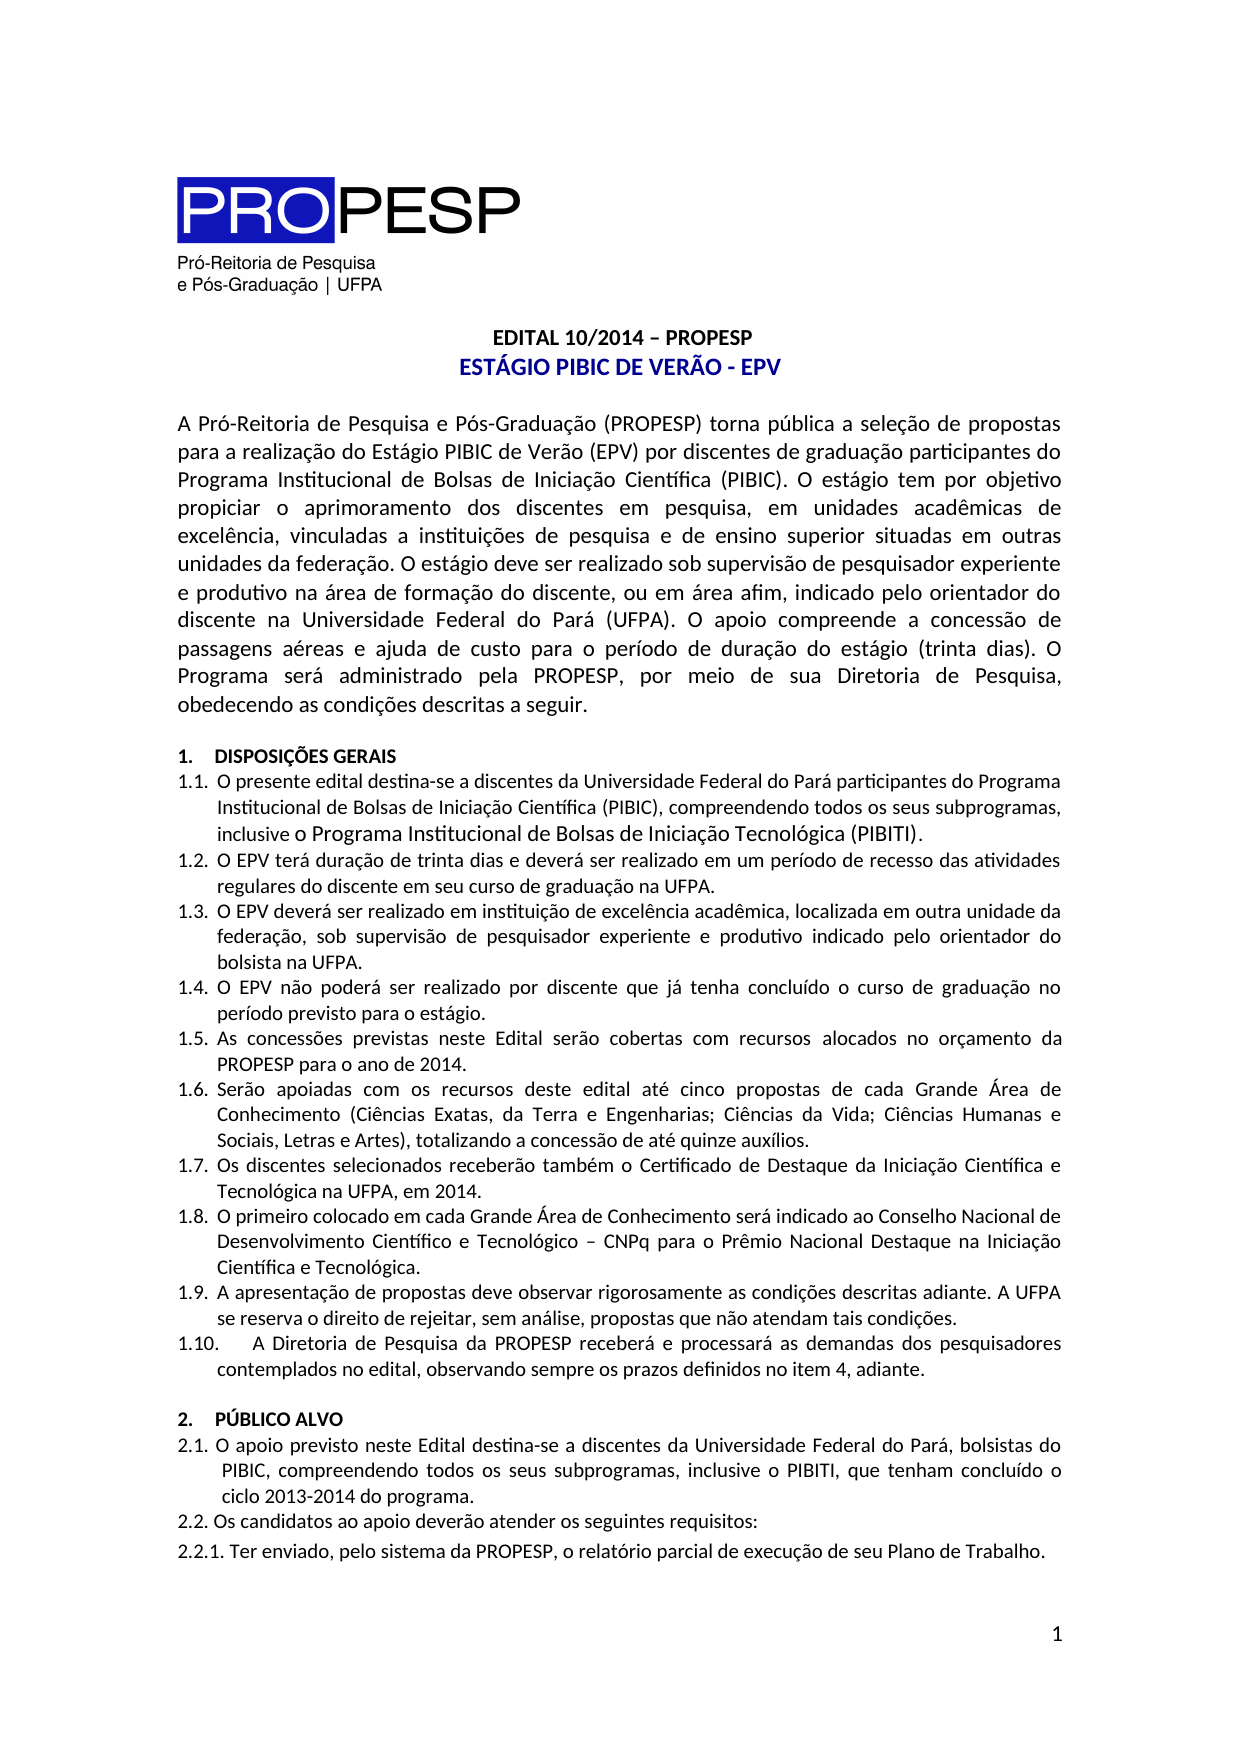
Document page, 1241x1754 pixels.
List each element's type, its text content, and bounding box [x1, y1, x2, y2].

list O primeiro colocado em cada Grande Área de Conhecimento será indicado ao Conselho Nacional de Desenvolvimento Científico e Tecnológico – CNPq para o Prêmio Nacional Destaque na Iniciação Científica e Tecnológica. [177, 1203, 1063, 1279]
list Os discentes selecionados receberão também o Certificado de Destaque da Iniciação Científica e Tecnológica na UFPA, em 2014. [177, 1152, 1063, 1203]
list As concessões previstas neste Edital serão cobertas com recursos alocados no orçamento da PROPESP para o ano de 2014. [177, 1025, 1063, 1076]
text A Pró-Reitoria de Pesquisa e Pós-Graduação (PROPESP) torna pública a seleção de propostas para a realização do Estágio PIBIC de Verão (EPV) por discentes de graduação participantes do Programa Institucional de Bolsas de Iniciação Científica (PIBIC). O estágio tem por objetivo propiciar o aprimoramento dos discentes em pesquisa, em unidades acadêmicas de excelência, vinculadas a instituições de pesquisa e de ensino superior situadas em outras unidades da federação. O estágio deve ser realizado sob supervisão de pesquisador experiente e produtivo na área de formação do discente, ou em área afim, indicado pelo orientador do discente na Universidade Federal do Pará (UFPA). O apoio compreende a concessão de passagens aéreas e ajuda de custo para o período de duração do estágio (trinta dias). O Programa será administrado pela PROPESP, por meio de sua Diretoria de Pesquisa, obedecendo as condições descritas a seguir. [177, 409, 1063, 718]
picture [177, 177, 520, 295]
list Serão apoiadas com os recursos deste edital até cinco propostas de cada Grande Área de Conhecimento (Ciências Exatas, da Terra e Engenharias; Ciências da Vida; Ciências Humanas e Sociais, Letras e Artes), totalizando a concessão de até quinze auxílios. [177, 1076, 1063, 1152]
list A apresentação de propostas deve observar rigorosamente as condições descritas adiante. A UFPA se reserva o direito de rejeitar, sem análise, propostas que não atendam tais condições. [177, 1279, 1063, 1330]
list A Diretoria de Pesquisa da PROPESP receberá e processará as demandas dos pesquisadores contemplados no edital, observando sempre os prazos definidos no item 4, adiante. [177, 1330, 1063, 1381]
text ESTÁGIO PIBIC DE VERÃO - EPV [177, 351, 1063, 381]
list O EPV deverá ser realizado em instituição de excelência acadêmica, localizada em outra unidade da federação, sob supervisão de pesquisador experiente e produtivo indicado pelo orientador do bolsista na UFPA. [177, 898, 1063, 974]
list O EPV não poderá ser realizado por discente que já tenha concluído o curso de graduação no período previsto para o estágio. [177, 974, 1063, 1025]
list PÚBLICO ALVO [177, 1407, 1063, 1432]
text 2.2.1. Ter enviado, pelo sistema da PROPESP, o relatório parcial de execução de seu Plano de Trabalho. [177, 1538, 1063, 1563]
text 2.1. O apoio previsto neste Edital destina-se a discentes da Universidade Federal do Pará, bolsistas do PIBIC, compreendendo todos os seus subprogramas, inclusive o PIBITI, que tenham concluído o ciclo 2013-2014 do programa. [177, 1432, 1063, 1508]
list O presente edital destina-se a discentes da Universidade Federal do Pará participantes do Programa Institucional de Bolsas de Iniciação Científica (PIBIC), compreendendo todos os seus subprogramas, inclusive o Programa Institucional de Bolsas de Iniciação Tecnológica (PIBITI). [177, 768, 1063, 847]
list DISPOSIÇÕES GERAIS [177, 743, 1063, 768]
list O EPV terá duração de trinta dias e deverá ser realizado em um período de recesso das atividades regulares do discente em seu curso de graduação na UFPA. [177, 847, 1063, 898]
text EDITAL 10/2014 – PROPESP [177, 323, 1063, 351]
text 2.2. Os candidatos ao apoio deverão atender os seguintes requisitos: [177, 1508, 1063, 1534]
